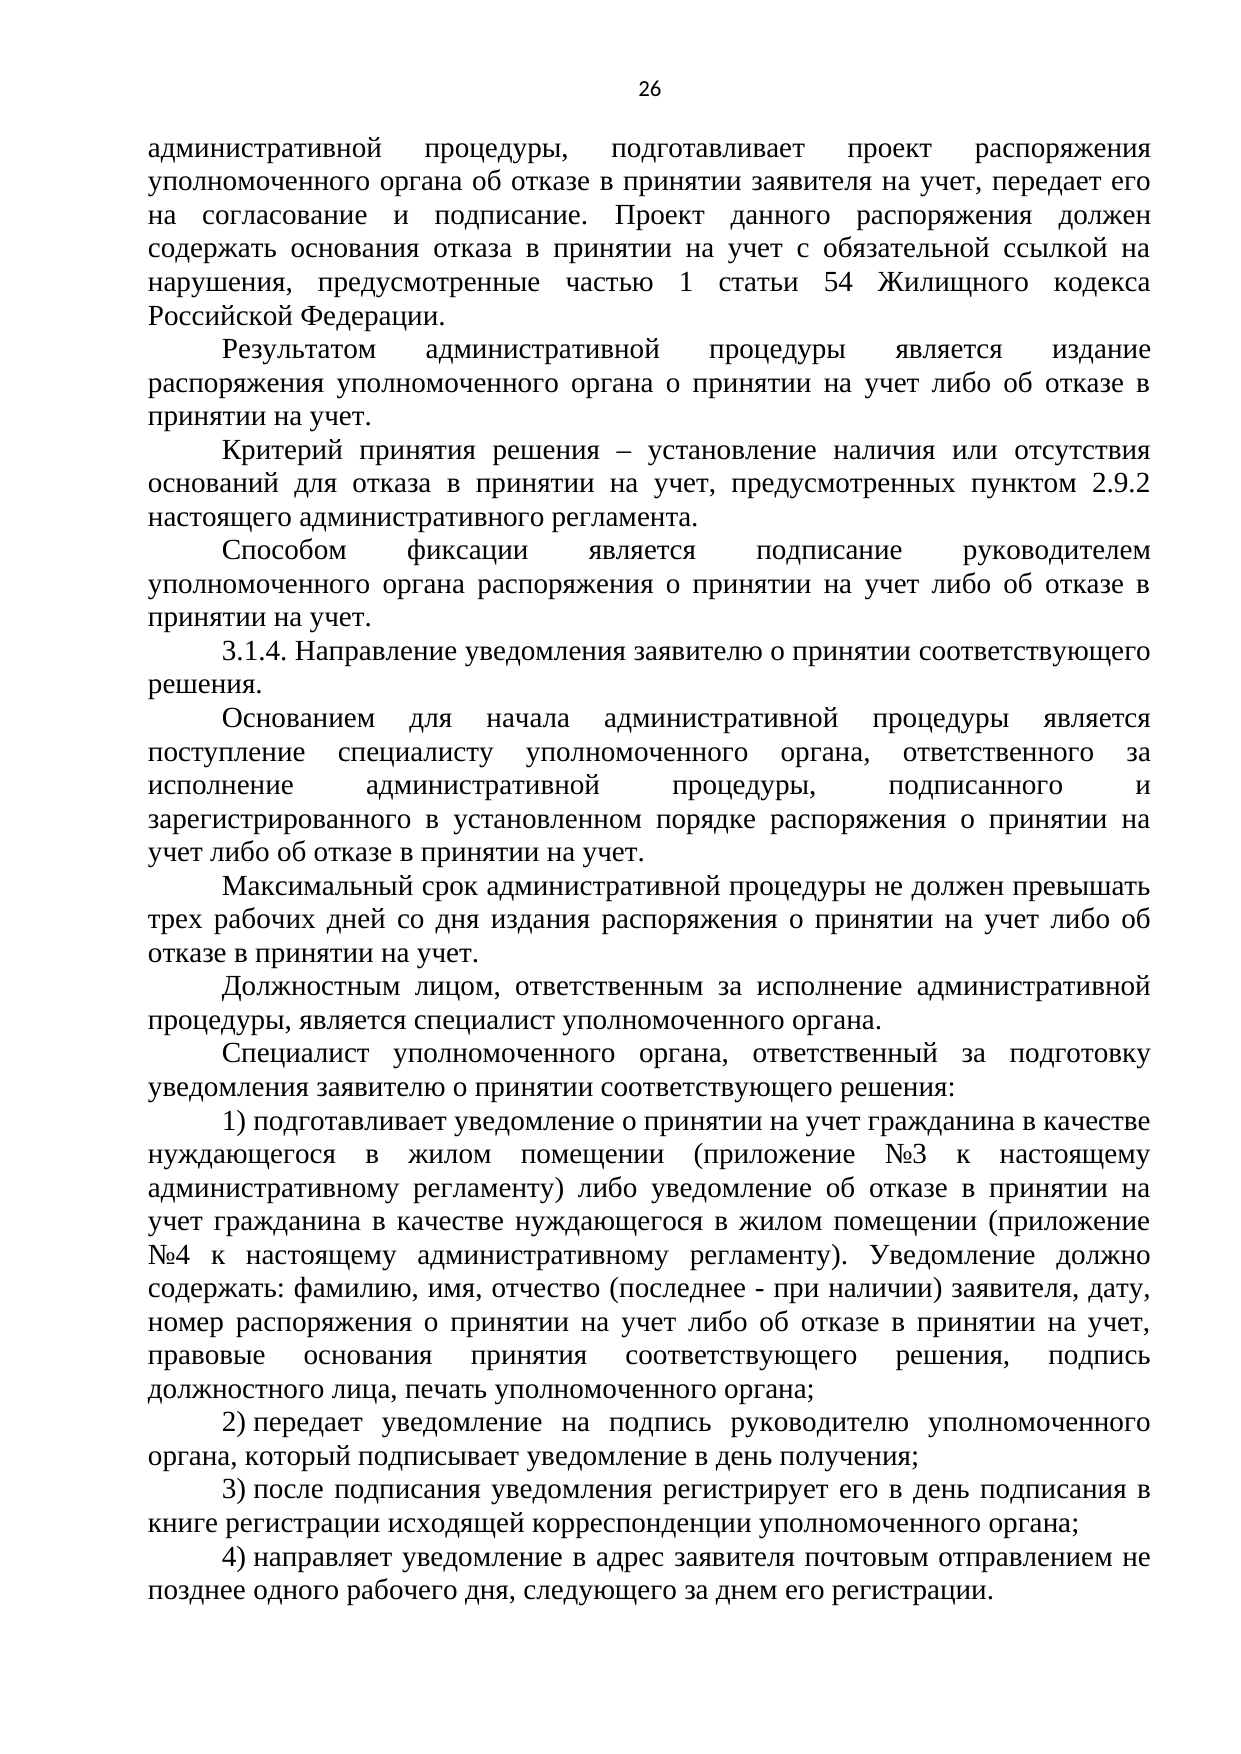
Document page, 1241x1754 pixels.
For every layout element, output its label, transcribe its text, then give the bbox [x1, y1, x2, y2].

text Основанием для начала административной процедуры является поступление специалисту уполномоченного органа, ответственного за исполнение административной процедуры, подписанного и зарегистрированного в установленном порядке распоряжения о принятии на учет либо об отказе в принятии на учет. [148, 700, 1152, 868]
text Результатом административной процедуры является издание распоряжения уполномоченного органа о принятии на учет либо об отказе в принятии на учет. [148, 331, 1152, 432]
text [148, 130, 1152, 331]
text 1) подготавливает уведомление о принятии на учет гражданина в качестве нуждающегося в жилом помещении (приложение №3 к настоящему административному регламенту) либо уведомление об отказе в принятии на учет гражданина в качестве нуждающегося в жилом помещении (приложение №4 к настоящему административному регламенту). Уведомление должно содержать: фамилию, имя, отчество (последнее - при наличии) заявителя, дату, номер распоряжения о принятии на учет либо об отказе в принятии на учет, правовые основания принятия соответствующего решения, подпись должностного лица, печать уполномоченного органа; [148, 1103, 1152, 1404]
text 2) передает уведомление на подпись руководителю уполномоченного органа, который подписывает уведомление в день получения; [148, 1404, 1152, 1472]
text Специалист уполномоченного органа, ответственный за подготовку уведомления заявителю о принятии соответствующего решения: [148, 1036, 1152, 1103]
text Способом фиксации является подписание руководителем уполномоченного органа распоряжения о принятии на учет либо об отказе в принятии на учет. [148, 532, 1152, 633]
text 3.1.4. Направление уведомления заявителю о принятии соответствующего решения. [148, 633, 1152, 700]
text 4) направляет уведомление в адрес заявителя почтовым отправлением не позднее одного рабочего дня, следующего за днем его регистрации. [148, 1539, 1152, 1606]
text Максимальный срок административной процедуры не должен превышать трех рабочих дней со дня издания распоряжения о принятии на учет либо об отказе в принятии на учет. [148, 868, 1152, 968]
text 3) после подписания уведомления регистрирует его в день подписания в книге регистрации исходящей корреспонденции уполномоченного органа; [148, 1472, 1152, 1539]
text Критерий принятия решения – установление наличия или отсутствия оснований для отказа в принятии на учет, предусмотренных пунктом 2.9.2 настоящего административного регламента. [148, 432, 1152, 532]
text Должностным лицом, ответственным за исполнение административной процедуры, является специалист уполномоченного органа. [148, 968, 1152, 1036]
